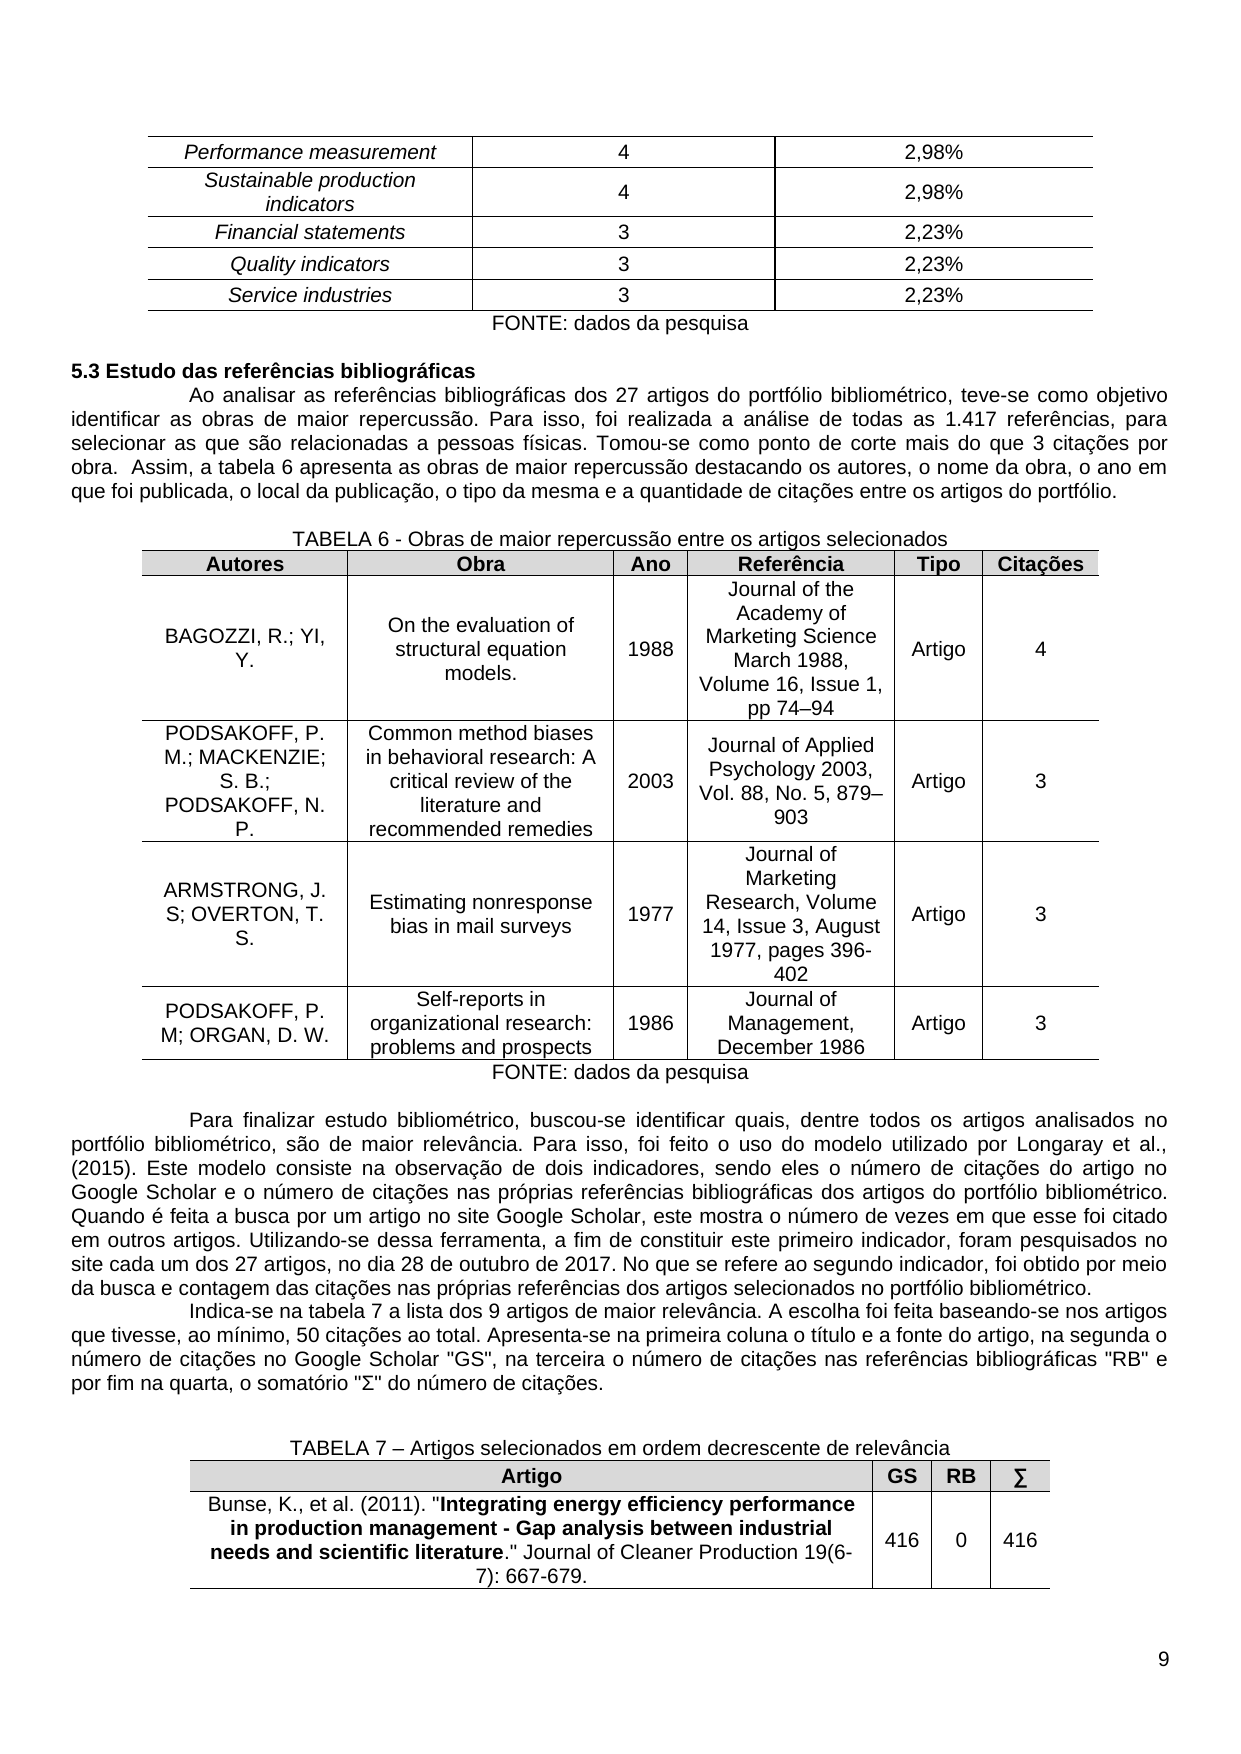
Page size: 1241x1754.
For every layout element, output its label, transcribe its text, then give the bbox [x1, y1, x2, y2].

table_cell 4 [473, 168, 774, 216]
table_cell 3 [473, 217, 774, 247]
table_cell Sustainable production indicators [148, 168, 472, 216]
table_header RB [932, 1461, 990, 1491]
table_cell ARMSTRONG, J. S; OVERTON, T. S. [142, 842, 347, 986]
table_cell 416 [991, 1492, 1050, 1588]
table_cell 2,98% [776, 168, 1093, 216]
table_cell Common method biases in behavioral research: A critical review of the literature and recommended remedies [348, 721, 613, 841]
table_header Autores [142, 551, 347, 575]
table_cell Artigo [895, 987, 982, 1059]
table_cell 3 [983, 842, 1098, 986]
text 5.3 Estudo das referências bibliográficas [71, 359, 1169, 383]
table_cell 1986 [614, 987, 687, 1059]
table_cell PODSAKOFF, P. M.; MACKENZIE; S. B.; PODSAKOFF, N. P. [142, 721, 347, 841]
table_header ∑ [991, 1461, 1050, 1491]
table_cell BAGOZZI, R.; YI, Y. [142, 576, 347, 720]
text FONTE: dados da pesquisa [71, 311, 1169, 335]
table_cell 0 [932, 1492, 990, 1588]
table_cell Quality indicators [148, 248, 472, 278]
table_cell On the evaluation of structural equation models. [348, 576, 613, 720]
table_cell 4 [983, 576, 1098, 720]
text Indica-se na tabela 7 a lista dos 9 artigos de maior relevância. A escolha foi feita baseando-se nos artigos que tivesse, ao mínimo, 50 citações ao total. Apresenta-se na primeira coluna o título e a fonte do artigo, na segunda o número de citações no Google Scholar "GS", na terceira o número de citações nas referências bibliográficas "RB" e por fim na quarta, o somatório "Σ" do número de citações. [71, 1299, 1169, 1395]
table_cell Artigo [895, 721, 982, 841]
table_cell 4 [473, 137, 774, 167]
table_header Citações [983, 551, 1098, 575]
table_cell Artigo [895, 576, 982, 720]
text Para finalizar estudo bibliométrico, buscou-se identificar quais, dentre todos os artigos analisados no portfólio bibliométrico, são de maior relevância. Para isso, foi feito o uso do modelo utilizado por Longaray et al., (2015). Este modelo consiste na observação de dois indicadores, sendo eles o número de citações do artigo no Google Scholar e o número de citações nas próprias referências bibliográficas dos artigos do portfólio bibliométrico. Quando é feita a busca por um artigo no site Google Scholar, este mostra o número de vezes em que esse foi citado em outros artigos. Utilizando-se dessa ferramenta, a fim de constituir este primeiro indicador, foram pesquisados no site cada um dos 27 artigos, no dia 28 de outubro de 2017. No que se refere ao segundo indicador, foi obtido por meio da busca e contagem das citações nas próprias referências dos artigos selecionados no portfólio bibliométrico. [71, 1108, 1169, 1299]
table_header GS [873, 1461, 931, 1491]
table_cell 1988 [614, 576, 687, 720]
table_cell 3 [473, 280, 774, 310]
table_cell Estimating nonresponse bias in mail surveys [348, 842, 613, 986]
table_header Referência [688, 551, 894, 575]
table_cell Bunse, K., et al. (2011). "Integrating energy efficiency performance in production management - Gap analysis between industrial needs and scientific literature." Journal of Cleaner Production 19(6-7): 667-679. [190, 1492, 872, 1588]
table_header Obra [348, 551, 613, 575]
table_cell 1977 [614, 842, 687, 986]
table_cell 2,23% [776, 217, 1093, 247]
table_cell Financial statements [148, 217, 472, 247]
text TABELA 7 – Artigos selecionados em ordem decrescente de relevância [71, 1436, 1169, 1460]
text TABELA 6 - Obras de maior repercussão entre os artigos selecionados [71, 526, 1169, 550]
table_cell 3 [473, 248, 774, 278]
table_header Tipo [895, 551, 982, 575]
table_cell 416 [873, 1492, 931, 1588]
table_cell Journal of the Academy of Marketing Science March 1988, Volume 16, Issue 1, pp 74–94 [688, 576, 894, 720]
table_header Artigo [190, 1461, 872, 1491]
table_cell 2003 [614, 721, 687, 841]
table_cell Journal of Marketing Research, Volume 14, Issue 3, August 1977, pages 396-402 [688, 842, 894, 986]
table_cell 2,23% [776, 280, 1093, 310]
table_cell PODSAKOFF, P. M; ORGAN, D. W. [142, 987, 347, 1059]
table_cell Artigo [895, 842, 982, 986]
table_cell 2,98% [776, 137, 1093, 167]
table_cell 3 [983, 987, 1098, 1059]
table_cell 3 [983, 721, 1098, 841]
table_cell Self-reports in organizational research: problems and prospects [348, 987, 613, 1059]
text FONTE: dados da pesquisa [71, 1060, 1169, 1084]
table_cell Journal of Management, December 1986 [688, 987, 894, 1059]
table_cell Service industries [148, 280, 472, 310]
table_cell Performance measurement [148, 137, 472, 167]
table_header Ano [614, 551, 687, 575]
table_cell 2,23% [776, 248, 1093, 278]
text Ao analisar as referências bibliográficas dos 27 artigos do portfólio bibliométrico, teve-se como objetivo identificar as obras de maior repercussão. Para isso, foi realizada a análise de todas as 1.417 referências, para selecionar as que são relacionadas a pessoas físicas. Tomou-se como ponto de corte mais do que 3 citações por obra. Assim, a tabela 6 apresenta as obras de maior repercussão destacando os autores, o nome da obra, o ano em que foi publicada, o local da publicação, o tipo da mesma e a quantidade de citações entre os artigos do portfólio. [71, 383, 1169, 502]
table_cell Journal of Applied Psychology 2003, Vol. 88, No. 5, 879–903 [688, 721, 894, 841]
